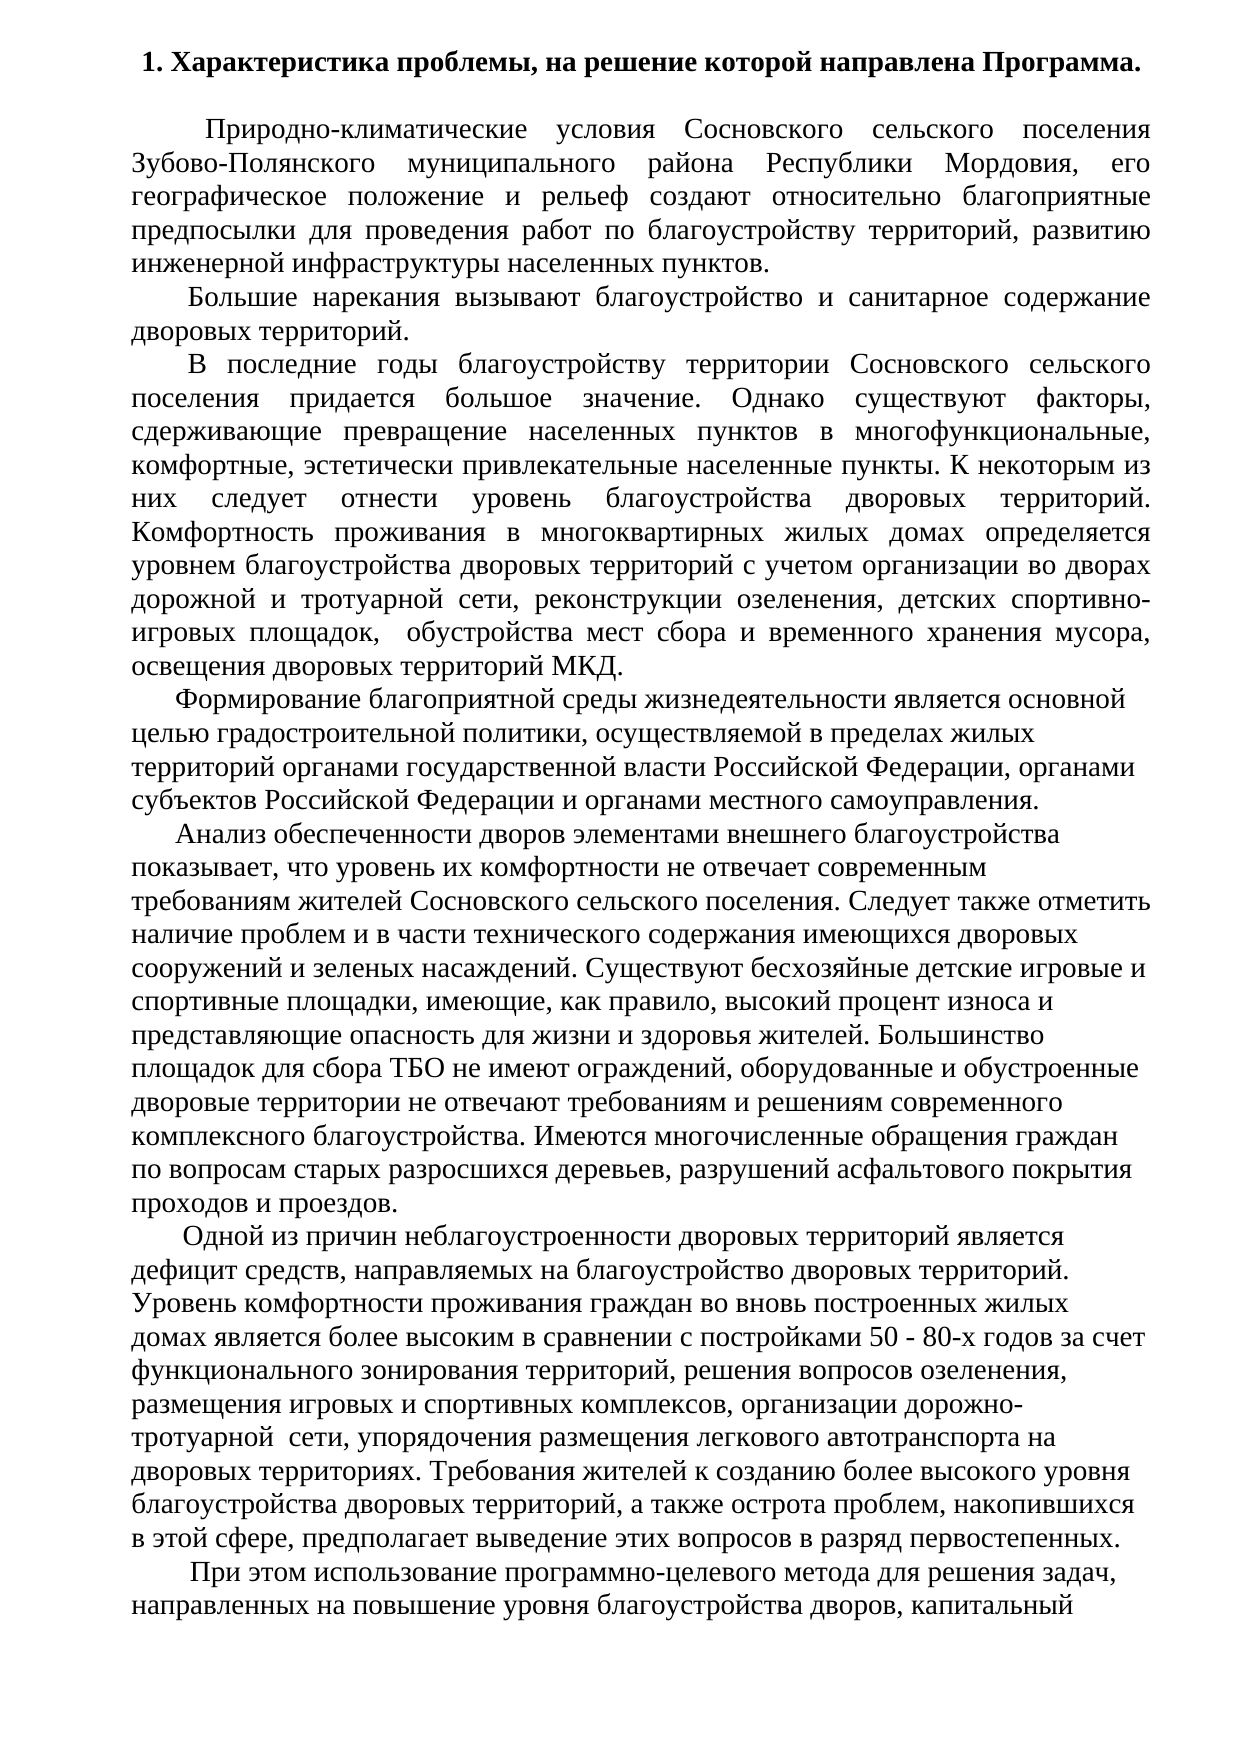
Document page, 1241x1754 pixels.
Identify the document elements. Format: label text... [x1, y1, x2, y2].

text Большие нарекания вызывают благоустройство и санитарное содержание дворовых территорий. [131, 279, 1152, 346]
text 1. Характеристика проблемы, на решение которой направлена Программа. [131, 44, 1152, 78]
text Уровень комфортности проживания граждан во вновь построенных жилых домах является более высоким в сравнении с постройками 50 - 80-х годов за счет функционального зонирования территорий, решения вопросов озеленения, размещения игровых и спортивных комплексов, организации дорожно-тротуарной сети, упорядочения размещения легкового автотранспорта на дворовых территориях. Требования жителей к созданию более высокого уровня благоустройства дворовых территорий, а также острота проблем, накопившихся в этой сфере, предполагает выведение этих вопросов в разряд первостепенных. [131, 1285, 1152, 1554]
text При этом использование программно-целевого метода для решения задач, направленных на повышение уровня благоустройства дворов, капитальный [131, 1554, 1152, 1621]
text Анализ обеспеченности дворов элементами внешнего благоустройства показывает, что уровень их комфортности не отвечает современным требованиям жителей Сосновского сельского поселения. Следует также отметить наличие проблем и в части технического содержания имеющихся дворовых сооружений и зеленых насаждений. Существуют бесхозяйные детские игровые и спортивные площадки, имеющие, как правило, высокий процент износа и представляющие опасность для жизни и здоровья жителей. Большинство площадок для сбора ТБО не имеют ограждений, оборудованные и обустроенные дворовые территории не отвечают требованиям и решениям современного комплексного благоустройства. Имеются многочисленные обращения граждан по вопросам старых разросшихся деревьев, разрушений асфальтового покрытия проходов и проездов. [131, 816, 1152, 1218]
text Одной из причин неблагоустроенности дворовых территорий является дефицит средств, направляемых на благоустройство дворовых территорий. [131, 1218, 1152, 1285]
text В последние годы благоустройству территории Сосновского сельского поселения придается большое значение. Однако существуют факторы, сдерживающие превращение населенных пунктов в многофункциональные, комфортные, эстетически привлекательные населенные пункты. К некоторым из них следует отнести уровень благоустройства дворовых территорий. Комфортность проживания в многоквартирных жилых домах определяется уровнем благоустройства дворовых территорий с учетом организации во дворах дорожной и тротуарной сети, реконструкции озеленения, детских спортивно-игровых площадок, обустройства мест сбора и временного хранения мусора, освещения дворовых территорий МКД. [131, 346, 1152, 682]
text Природно-климатические условия Сосновского сельского поселения Зубово-Полянского муниципального района Республики Мордовия, его географическое положение и рельеф создают относительно благоприятные предпосылки для проведения работ по благоустройству территорий, развитию инженерной инфраструктуры населенных пунктов. [131, 111, 1152, 279]
text Формирование благоприятной среды жизнедеятельности является основной целью градостроительной политики, осуществляемой в пределах жилых территорий органами государственной власти Российской Федерации, органами субъектов Российской Федерации и органами местного самоуправления. [131, 682, 1152, 816]
